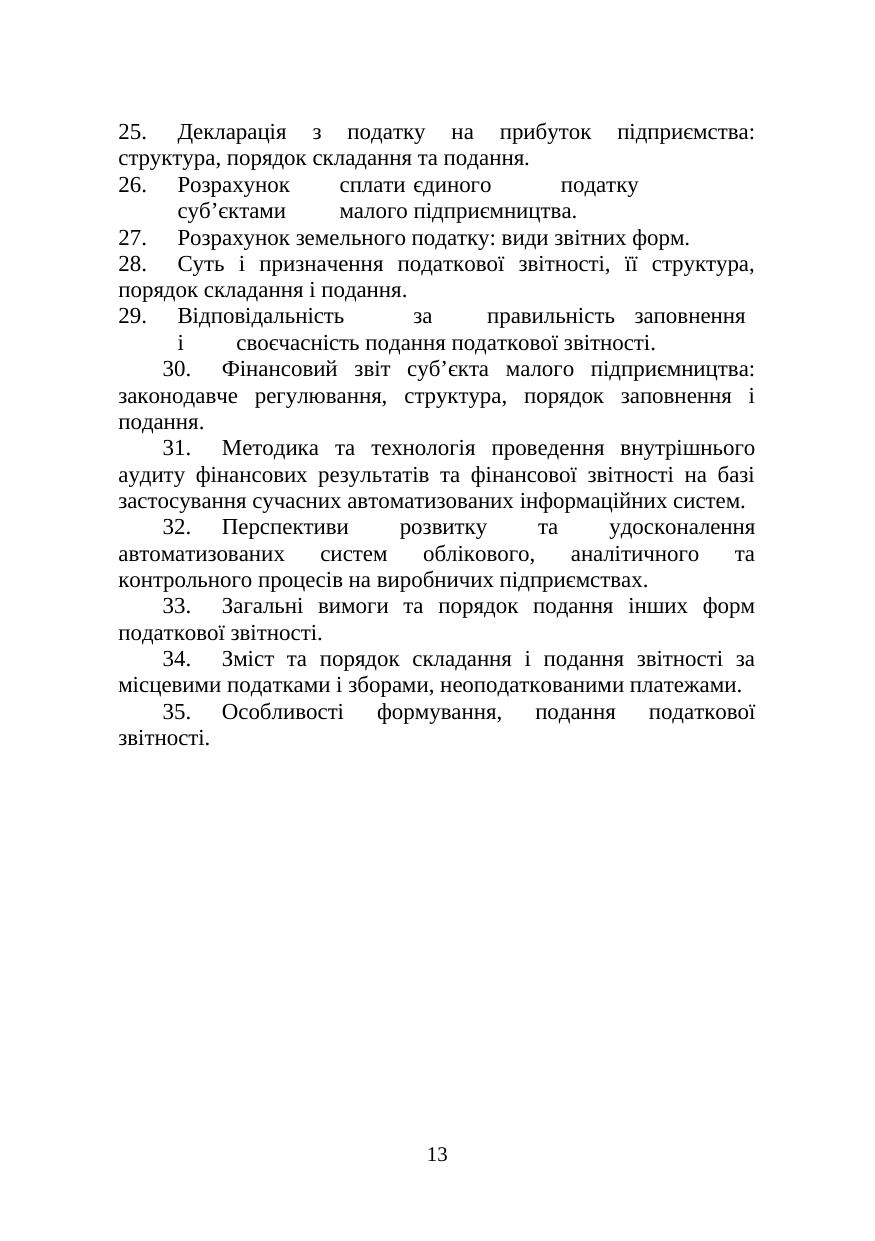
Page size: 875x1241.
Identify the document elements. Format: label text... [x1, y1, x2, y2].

list 25. Декларація з податку на прибуток підприємства: структура, порядок складання та подання. [118, 118, 756, 171]
list 32. Перспективи розвитку та удосконалення автоматизованих систем облікового, аналітичного та контрольного процесів на виробничих підприємствах. [118, 513, 756, 592]
list 35. Особливості формування, подання податкової звітності. [118, 698, 756, 751]
list 33. Загальні вимоги та порядок подання інших форм податкової звітності. [118, 592, 756, 645]
list 34. Зміст та порядок складання і подання звітності за місцевими податками і зборами, неоподаткованими платежами. [118, 645, 756, 698]
list 31. Методика та технологія проведення внутрішнього аудиту фінансових результатів та фінансової звітності на базі застосування сучасних автоматизованих інформаційних систем. [118, 434, 756, 513]
list 29. Відповідальність за правильність заповнення і своєчасність подання податкової звітності. [118, 303, 756, 355]
list 28. Суть і призначення податкової звітності, її структура, порядок складання і подання. [118, 250, 756, 303]
list 27. Розрахунок земельного податку: види звітних форм. [118, 223, 756, 250]
list 26. Розрахунок сплати єдиного податку суб’єктами малого підприємництва. [118, 171, 756, 223]
list 30. Фінансовий звіт суб’єкта малого підприємництва: законодавче регулювання, структура, порядок заповнення і подання. [118, 355, 756, 434]
